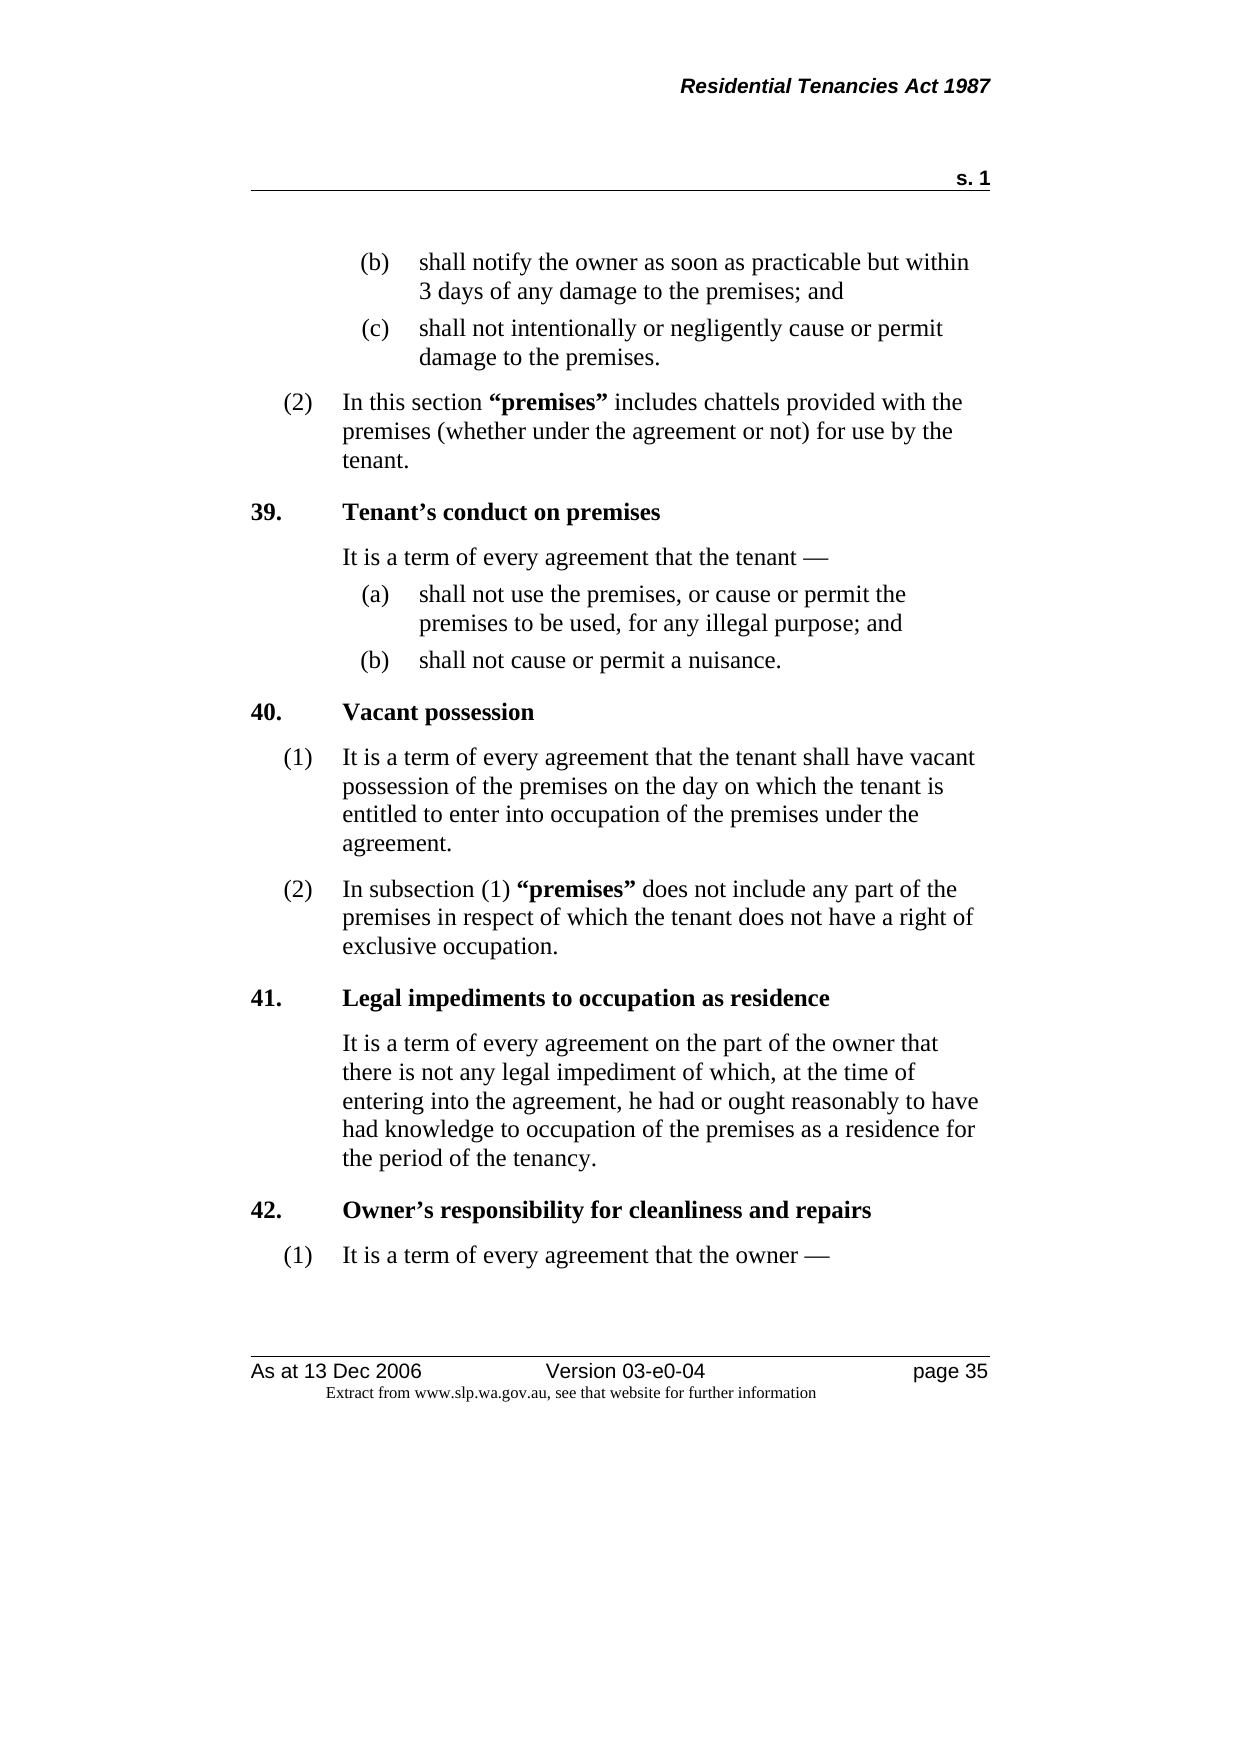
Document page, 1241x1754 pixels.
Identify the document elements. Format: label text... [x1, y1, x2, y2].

text It is a term of every agreement that the tenant — [251, 542, 990, 571]
text (a) shall not use the premises, or cause or permit the premises to be used, for any illegal purpose; and [251, 579, 990, 637]
text (2) In this section “premises” includes chattels provided with the premises (whether under the agreement or not) for use by the tenant. [251, 387, 990, 474]
subtitle 42. Owner’s responsibility for cleanliness and repairs [251, 1195, 990, 1224]
text (c) shall not intentionally or negligently cause or permit damage to the premises. [251, 313, 990, 371]
text It is a term of every agreement on the part of the owner that there is not any legal impediment of which, at the time of entering into the agreement, he had or ought reasonably to have had knowledge to occupation of the premises as a residence for the period of the tenancy. [251, 1028, 990, 1172]
text (1) It is a term of every agreement that the owner — [251, 1240, 990, 1269]
text (b) shall notify the owner as soon as practicable but within 3 days of any damage to the premises; and [251, 247, 990, 305]
text (2) In subsection (1) “premises” does not include any part of the premises in respect of which the tenant does not have a right of exclusive occupation. [251, 874, 990, 960]
subtitle 41. Legal impediments to occupation as residence [251, 983, 990, 1012]
subtitle 40. Vacant possession [251, 697, 990, 725]
subtitle 39. Tenant’s conduct on premises [251, 497, 990, 525]
text (b) shall not cause or permit a nuisance. [251, 645, 990, 674]
text (1) It is a term of every agreement that the tenant shall have vacant possession of the premises on the day on which the tenant is entitled to enter into occupation of the premises under the agreement. [251, 742, 990, 857]
